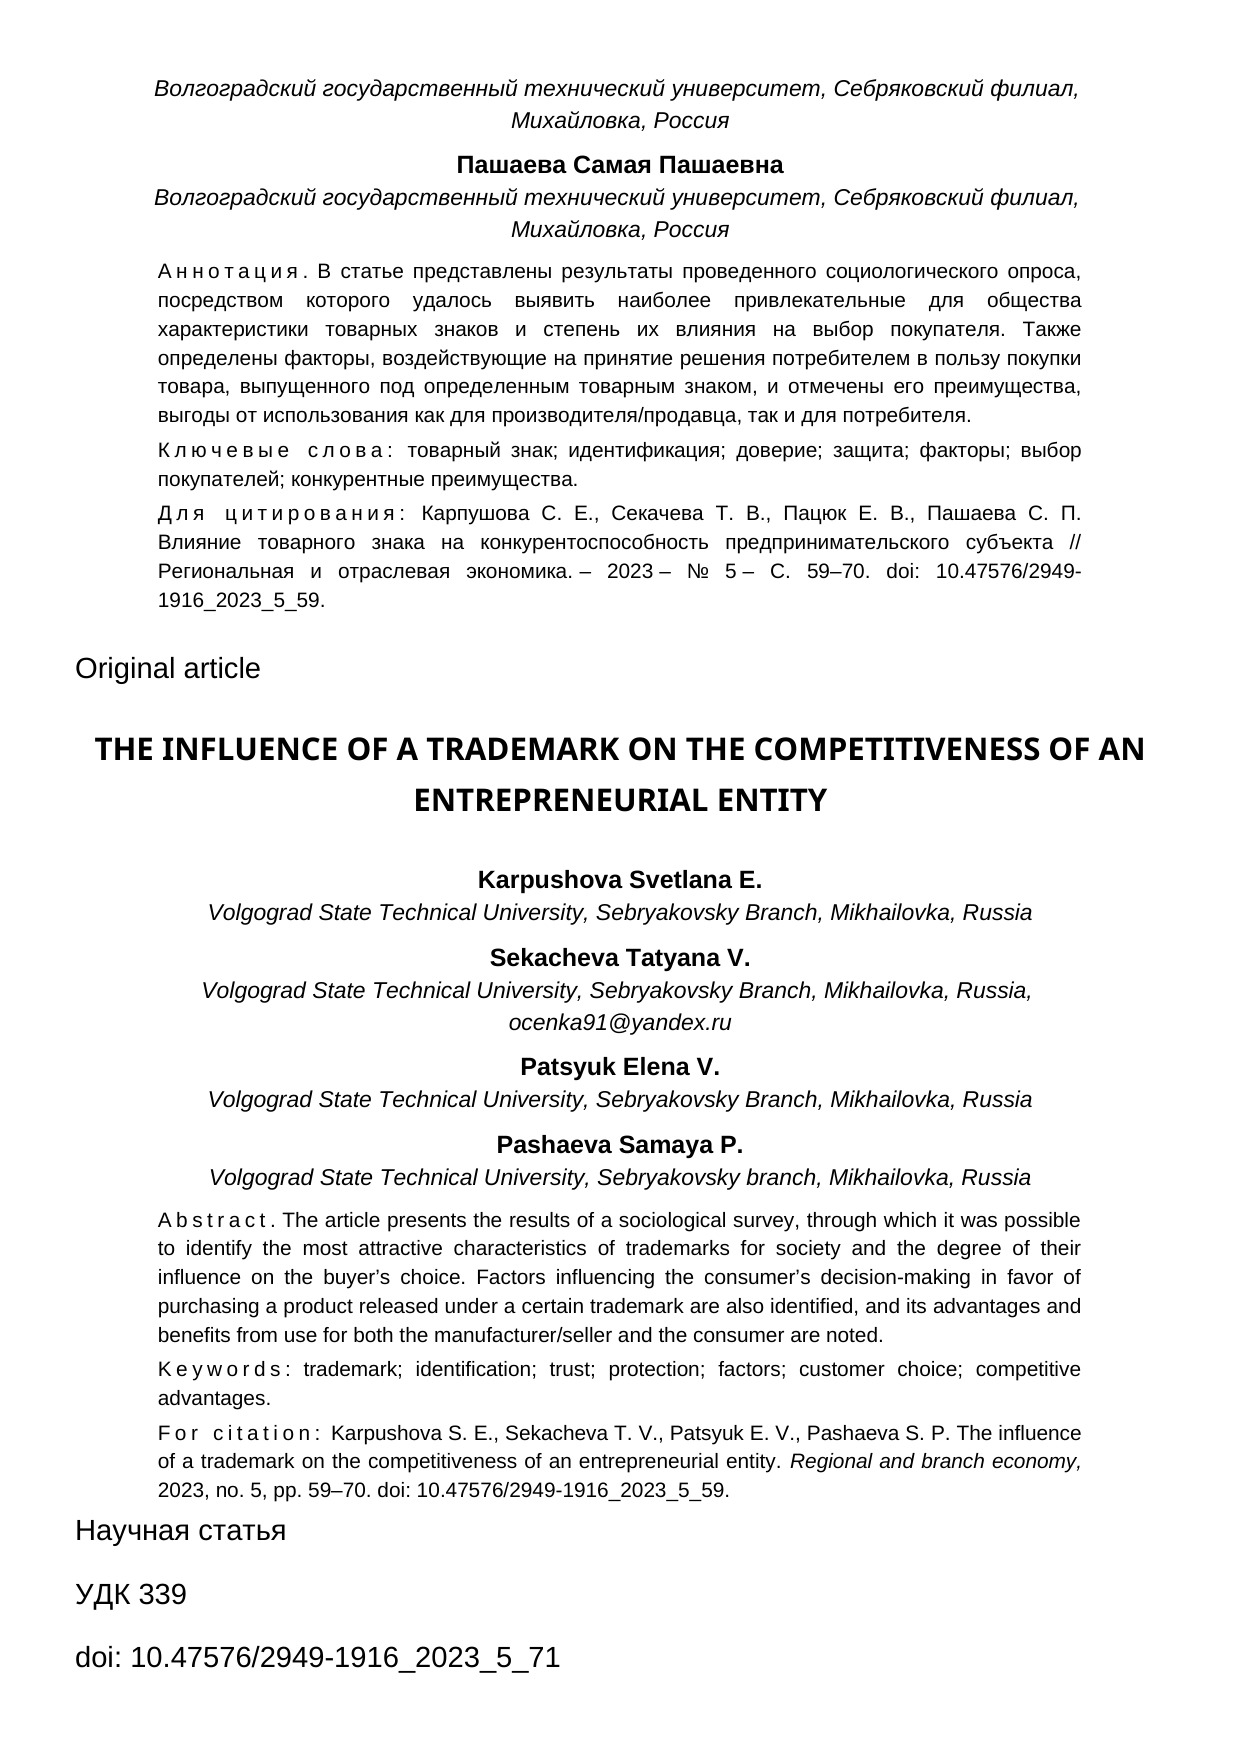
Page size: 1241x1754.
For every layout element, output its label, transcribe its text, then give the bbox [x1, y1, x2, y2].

text Волгоградский государственный технический университет, Себряковский филиал, Михайловка, Россия [75, 75, 1165, 133]
text doi: 10.47576/2949-1916_2023_5_71 [75, 1641, 1165, 1674]
text Volgograd State Technical University, Sebryakovsky Branch, Mikhailovka, Russia [75, 1086, 1165, 1113]
text Для цитирования: Карпушова С. Е., Секачева Т. В., Пацюк Е. В., Пашаева С. П. Влияние товарного знака на конкурентоспособность предпринимательского субъекта // Региональная и отраслевая экономика. – 2023 – № 5 – С. 59–70. doi: 10.47576/2949-1916_2023_5_59. [158, 501, 1082, 611]
text Ключевые слова: товарный знак; идентификация; доверие; защита; факторы; выбор покупателей; конкурентные преимущества. [158, 438, 1082, 490]
text Patsyuk Elena V. [75, 1052, 1165, 1081]
text For citation: Karpushova S. E., Sekacheva T. V., Patsyuk E. V., Pashaeva S. P. The influence of a trademark on the competitiveness of an entrepreneurial entity. Regional and branch economy, 2023, no. 5, pp. 59–70. doi: 10.47576/2949-1916_2023_5_59. [158, 1421, 1082, 1502]
text УДК 339 [75, 1577, 1165, 1610]
text Volgograd State Technical University, Sebryakovsky Branch, Mikhailovka, Russia [75, 899, 1165, 926]
text Волгоградский государственный технический университет, Себряковский филиал, Михайловка, Россия [75, 184, 1165, 242]
text Keywords: trademark; identification; trust; protection; factors; customer choice; competitive advantages. [158, 1357, 1082, 1410]
text Volgograd State Technical University, Sebryakovsky branch, Mikhailovka, Russia [75, 1164, 1165, 1191]
text Original article [75, 652, 1165, 685]
text Sekacheva Tatyana V. [75, 942, 1165, 971]
text Karpushova Svetlana E. [75, 865, 1165, 893]
text Научная статья [75, 1513, 1165, 1546]
text Пашаева Самая Пашаевна [75, 150, 1165, 179]
text Pashaeva Samaya P. [75, 1130, 1165, 1158]
text Аннотация. В статье представлены результаты проведенного социологического опроса, посредством которого удалось выявить наиболее привлекательные для общества характеристики товарных знаков и степень их влияния на выбор покупателя. Также определены факторы, воздействующие на принятие решения потребителем в пользу покупки товара, выпущенного под определенным товарным знаком, и отмечены его преимущества, выгоды от использования как для производителя/продавца, так и для потребителя. [158, 259, 1082, 427]
text Volgograd State Technical University, Sebryakovsky Branch, Mikhailovka, Russia, ocenka91@yandex.ru [75, 977, 1165, 1035]
text Abstract. The article presents the results of a sociological survey, through which it was possible to identify the most attractive characteristics of trademarks for society and the degree of their influence on the buyer’s choice. Factors influencing the consumer’s decision-making in favor of purchasing a product released under a certain trademark are also identified, and its advantages and benefits from use for both the manufacturer/seller and the consumer are noted. [158, 1207, 1082, 1346]
text The influence of a trademark on the competitiveness of an entrepreneurial entity [75, 727, 1165, 821]
